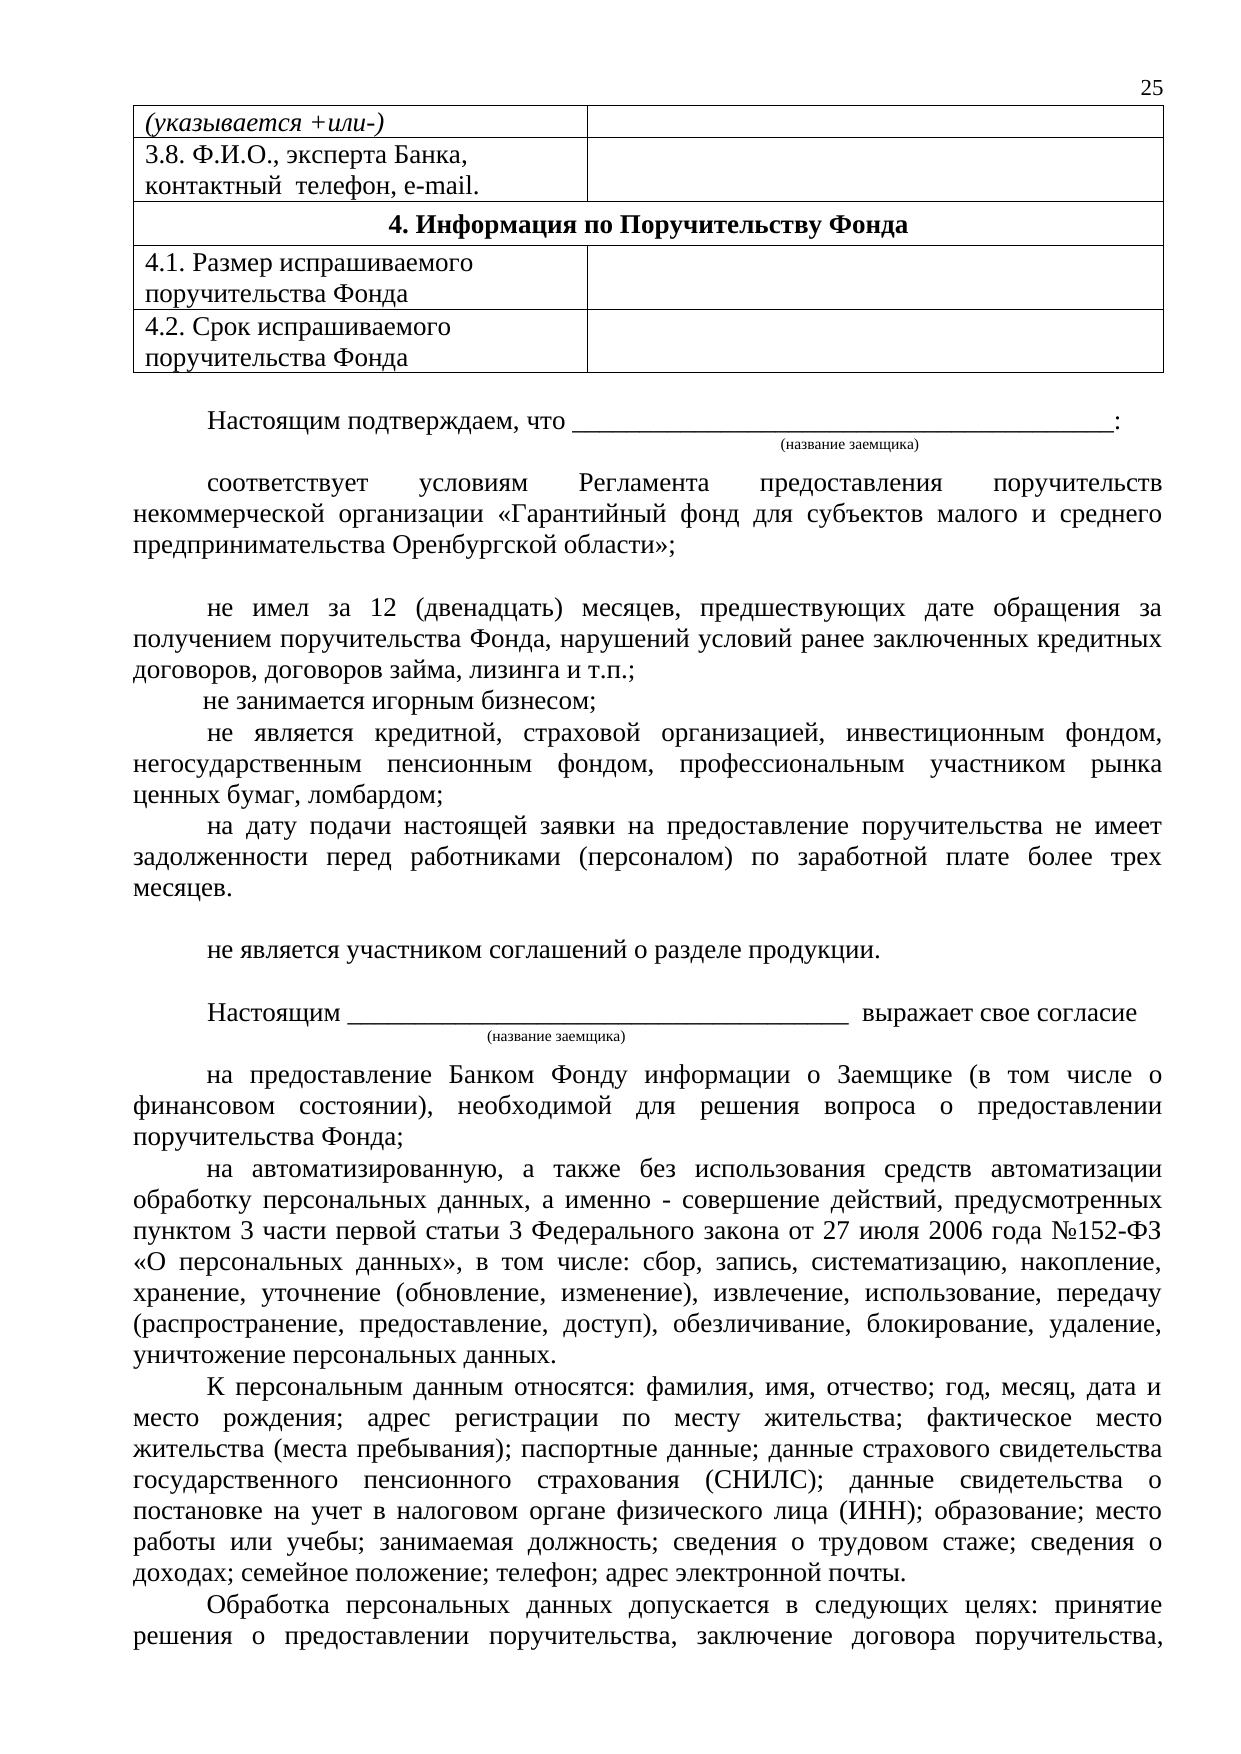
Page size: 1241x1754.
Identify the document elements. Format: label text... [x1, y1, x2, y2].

table_cell [588, 310, 1163, 372]
text не имел за 12 (двенадцать) месяцев, предшествующих дате обращения за получением поручительства Фонда, нарушений условий ранее заключенных кредитных договоров, договоров займа, лизинга и т.п.; [133, 591, 1163, 684]
text Настоящим подтверждаем, что ________________________________________: [133, 404, 1163, 435]
text Настоящим _____________________________________ выражает свое согласие [133, 996, 1163, 1027]
table_cell 4.1. Размер испрашиваемого поручительства Фонда [134, 246, 587, 308]
text не является кредитной, страховой организацией, инвестиционным фондом, негосударственным пенсионным фондом, профессиональным участником рынка ценных бумаг, ломбардом; [133, 716, 1163, 809]
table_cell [134, 106, 587, 137]
text не занимается игорным бизнесом; [133, 684, 1163, 716]
table_cell [588, 106, 1163, 137]
text соответствует условиям Регламента предоставления поручительств некоммерческой организации «Гарантийный фонд для субъектов малого и среднего предпринимательства Оренбургской области»; [133, 466, 1163, 560]
table_cell [588, 138, 1163, 201]
text К персональным данным относятся: фамилия, имя, отчество; год, месяц, дата и место рождения; адрес регистрации по месту жительства; фактическое место жительства (места пребывания); паспортные данные; данные страхового свидетельства государственного пенсионного страхования (СНИЛС); данные свидетельства о постановке на учет в налоговом органе физического лица (ИНН); образование; место работы или учебы; занимаемая должность; сведения о трудовом стаже; сведения о доходах; семейное положение; телефон; адрес электронной почты. [133, 1370, 1163, 1588]
table_cell [588, 246, 1163, 308]
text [133, 1588, 1163, 1650]
table_cell 3.8. Ф.И.О., эксперта Банка, контактный телефон, е-mail. [134, 138, 587, 201]
text на автоматизированную, а также без использования средств автоматизации обработку персональных данных, а именно - совершение действий, предусмотренных пунктом 3 части первой статьи 3 Федерального закона от 27 июля 2006 года №152-ФЗ «О персональных данных», в том числе: сбор, запись, систематизацию, накопление, хранение, уточнение (обновление, изменение), извлечение, использование, передачу (распространение, предоставление, доступ), обезличивание, блокирование, удаление, уничтожение персональных данных. [133, 1152, 1163, 1370]
text на предоставление Банком Фонду информации о Заемщике (в том числе о финансовом состоянии), необходимой для решения вопроса о предоставлении поручительства Фонда; [133, 1058, 1163, 1152]
table_cell 4. Информация по Поручительству Фонда [134, 202, 1163, 245]
table_cell 4.2. Срок испрашиваемого поручительства Фонда [134, 310, 587, 372]
text (название заемщика) [133, 1027, 1163, 1058]
text на дату подачи настоящей заявки на предоставление поручительства не имеет задолженности перед работниками (персоналом) по заработной плате более трех месяцев. [133, 809, 1163, 902]
text (название заемщика) [133, 435, 1163, 466]
text не является участником соглашений о разделе продукции. [133, 934, 1163, 965]
